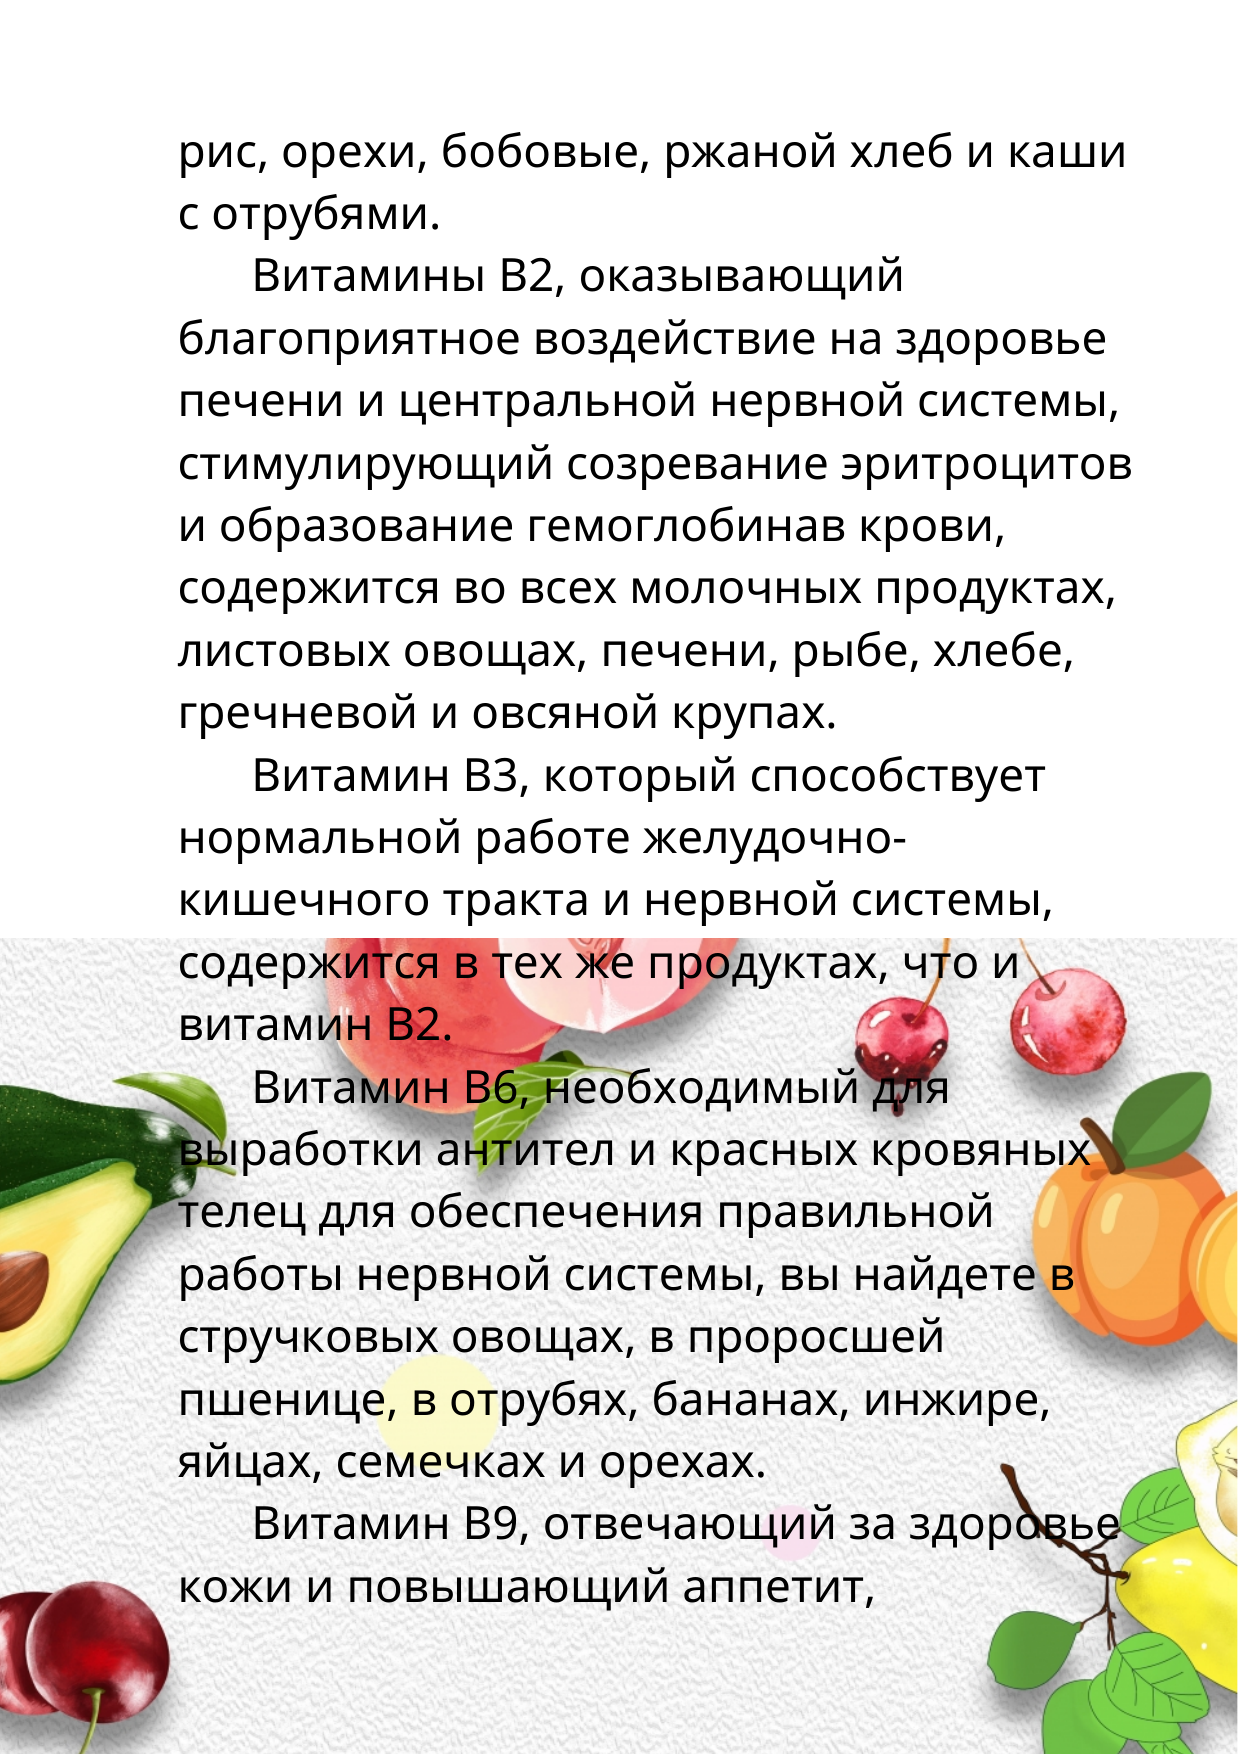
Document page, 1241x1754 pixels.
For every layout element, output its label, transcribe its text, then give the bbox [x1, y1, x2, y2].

picture [0, 938, 1238, 1754]
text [177, 118, 1152, 243]
text Витамины В2, оказывающий благоприятное воздействие на здоровье печени и центральной нервной системы, стимулирующий созревание эритроцитов и образование гемоглобинав крови, содержится во всех молочных продуктах, листовых овощах, печени, рыбе, хлебе, гречневой и овсяной крупах. [177, 243, 1152, 742]
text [177, 1491, 1152, 1616]
text Витамин В3, который способствует нормальной работе желудочно-кишечного тракта и нервной системы, содержится в тех же продуктах, что и витамин В2. [177, 742, 1152, 1054]
text Витамин В6, необходимый для выработки антител и красных кровяных телец для обеспечения правильной работы нервной системы, вы найдете в стручковых овощах, в проросшей пшенице, в отрубях, бананах, инжире, яйцах, семечках и орехах. [177, 1054, 1152, 1491]
